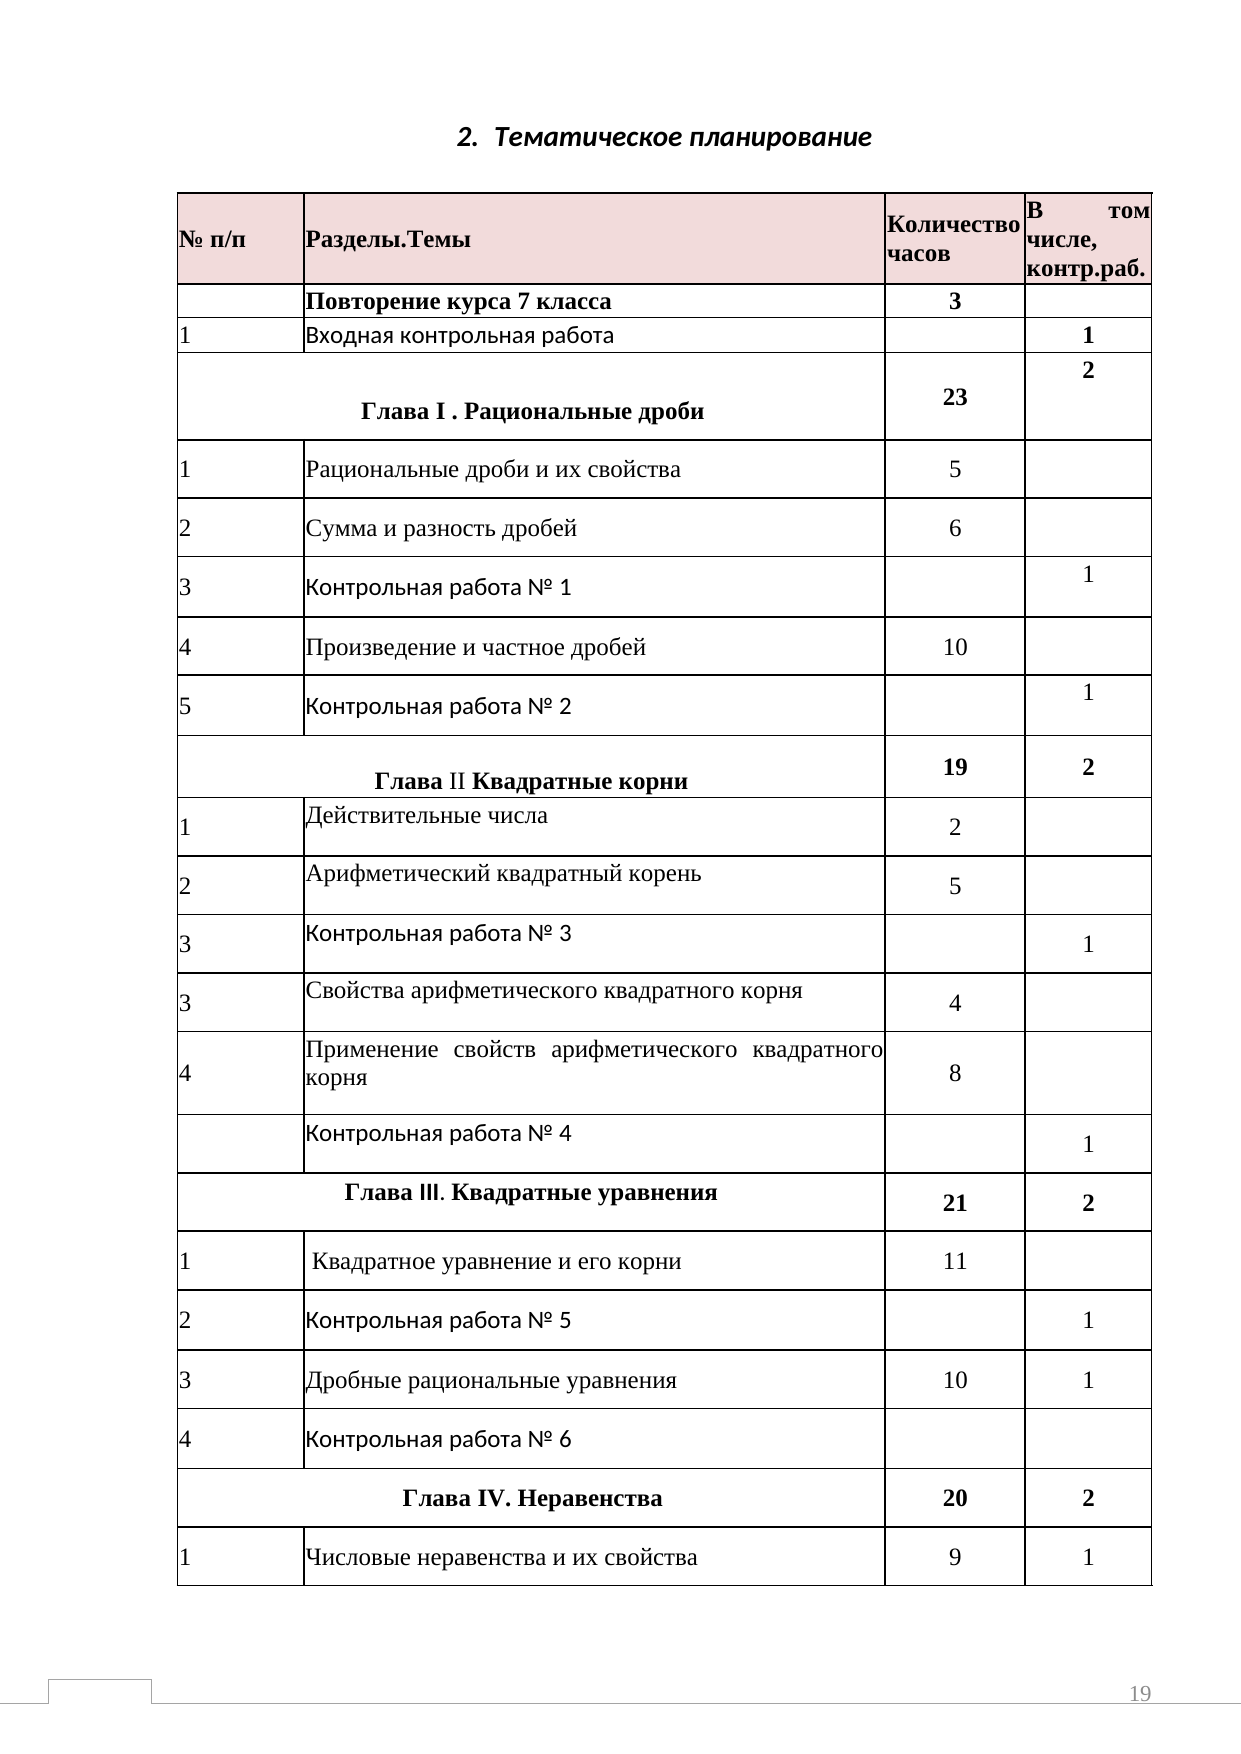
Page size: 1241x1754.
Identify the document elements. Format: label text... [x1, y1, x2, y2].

table_cell 2 [1026, 353, 1151, 439]
table_cell 4 [178, 1409, 303, 1468]
table_cell [886, 676, 1024, 734]
table_cell 20 [886, 1469, 1024, 1526]
table_cell [1026, 285, 1151, 316]
table_cell 11 [886, 1232, 1024, 1289]
table_cell Произведение и частное дробей [305, 618, 884, 674]
table_cell Действительные числа [305, 798, 884, 855]
table_cell 1 [1026, 676, 1151, 734]
table_cell Свойства арифметического квадратного корня [305, 974, 884, 1031]
table_cell [1026, 441, 1151, 497]
table_cell Контрольная работа № 3 [305, 915, 884, 972]
table_cell [1026, 798, 1151, 855]
table_cell Арифметический квадратный корень [305, 857, 884, 914]
table_cell 4 [178, 618, 303, 674]
table_header В том числе, контр.раб. [1026, 194, 1151, 283]
table_cell 1 [178, 1528, 303, 1584]
table_cell 2 [178, 499, 303, 556]
table_cell 1 [178, 798, 303, 855]
table_cell Контрольная работа № 5 [305, 1291, 884, 1349]
table_cell 1 [1026, 1528, 1151, 1584]
table_cell [1026, 1409, 1151, 1468]
table_cell 21 [886, 1174, 1024, 1230]
table_cell 4 [886, 974, 1024, 1031]
table_cell Глава I . Рациональные дроби [178, 353, 884, 439]
table_cell 19 [886, 736, 1024, 797]
list Тематическое планирование [177, 118, 1152, 154]
table_cell 1 [1026, 915, 1151, 972]
table_cell 5 [886, 441, 1024, 497]
table_cell 1 [1026, 557, 1151, 616]
table_cell Контрольная работа № 1 [305, 557, 884, 616]
table_cell Контрольная работа № 6 [305, 1409, 884, 1468]
table_cell 5 [178, 676, 303, 734]
table_cell [1026, 857, 1151, 914]
table_cell Применение свойств арифметического квадратного корня [305, 1032, 884, 1113]
table_cell Глава III. Квадратные уравнения [178, 1174, 884, 1230]
table_cell [1026, 618, 1151, 674]
table_cell [1026, 1032, 1151, 1113]
table_cell Глава IV. Неравенства [178, 1469, 884, 1526]
table_cell 6 [886, 499, 1024, 556]
table_header № п/п [178, 194, 303, 283]
table_cell 2 [1026, 1174, 1151, 1230]
table_cell 1 [178, 1232, 303, 1289]
table_cell [1026, 974, 1151, 1031]
table_cell 2 [1026, 1469, 1151, 1526]
table_cell 1 [178, 441, 303, 497]
table_cell 3 [178, 1351, 303, 1407]
table_cell 8 [886, 1032, 1024, 1113]
table_cell [178, 285, 303, 316]
table_cell 1 [178, 318, 303, 352]
table_cell 10 [886, 1351, 1024, 1407]
table_cell Числовые неравенства и их свойства [305, 1528, 884, 1584]
table_cell Входная контрольная работа [305, 318, 884, 352]
table_cell [886, 1115, 1024, 1172]
table_cell 3 [178, 915, 303, 972]
table_cell 2 [886, 798, 1024, 855]
table_cell [1026, 1232, 1151, 1289]
table_cell 3 [178, 974, 303, 1031]
table_cell 1 [1026, 1351, 1151, 1407]
table_cell [178, 1115, 303, 1172]
table_cell [886, 557, 1024, 616]
table_cell Сумма и разность дробей [305, 499, 884, 556]
table_header Количество часов [886, 194, 1024, 283]
table_cell Контрольная работа № 4 [305, 1115, 884, 1172]
table_cell Квадратное уравнение и его корни [305, 1232, 884, 1289]
table_cell 3 [886, 285, 1024, 316]
table_cell Повторение курса 7 класса [305, 285, 884, 316]
table_cell Глава II Квадратные корни [178, 736, 884, 797]
table_cell 1 [1026, 1115, 1151, 1172]
table_cell [886, 1291, 1024, 1349]
table_cell 10 [886, 618, 1024, 674]
table_cell 2 [178, 857, 303, 914]
table_cell [1026, 499, 1151, 556]
table_cell [886, 318, 1024, 352]
table_cell 1 [1026, 318, 1151, 352]
table_cell 23 [886, 353, 1024, 439]
table_cell 2 [178, 1291, 303, 1349]
table_header Разделы.Темы [305, 194, 884, 283]
table_cell 3 [178, 557, 303, 616]
table_cell 9 [886, 1528, 1024, 1584]
table_cell Контрольная работа № 2 [305, 676, 884, 734]
table_cell 1 [1026, 1291, 1151, 1349]
table_cell [886, 1409, 1024, 1468]
table_cell 2 [1026, 736, 1151, 797]
table_cell [886, 915, 1024, 972]
table_cell Дробные рациональные уравнения [305, 1351, 884, 1407]
table_cell 4 [178, 1032, 303, 1113]
table_cell 5 [886, 857, 1024, 914]
table_cell Рациональные дроби и их свойства [305, 441, 884, 497]
